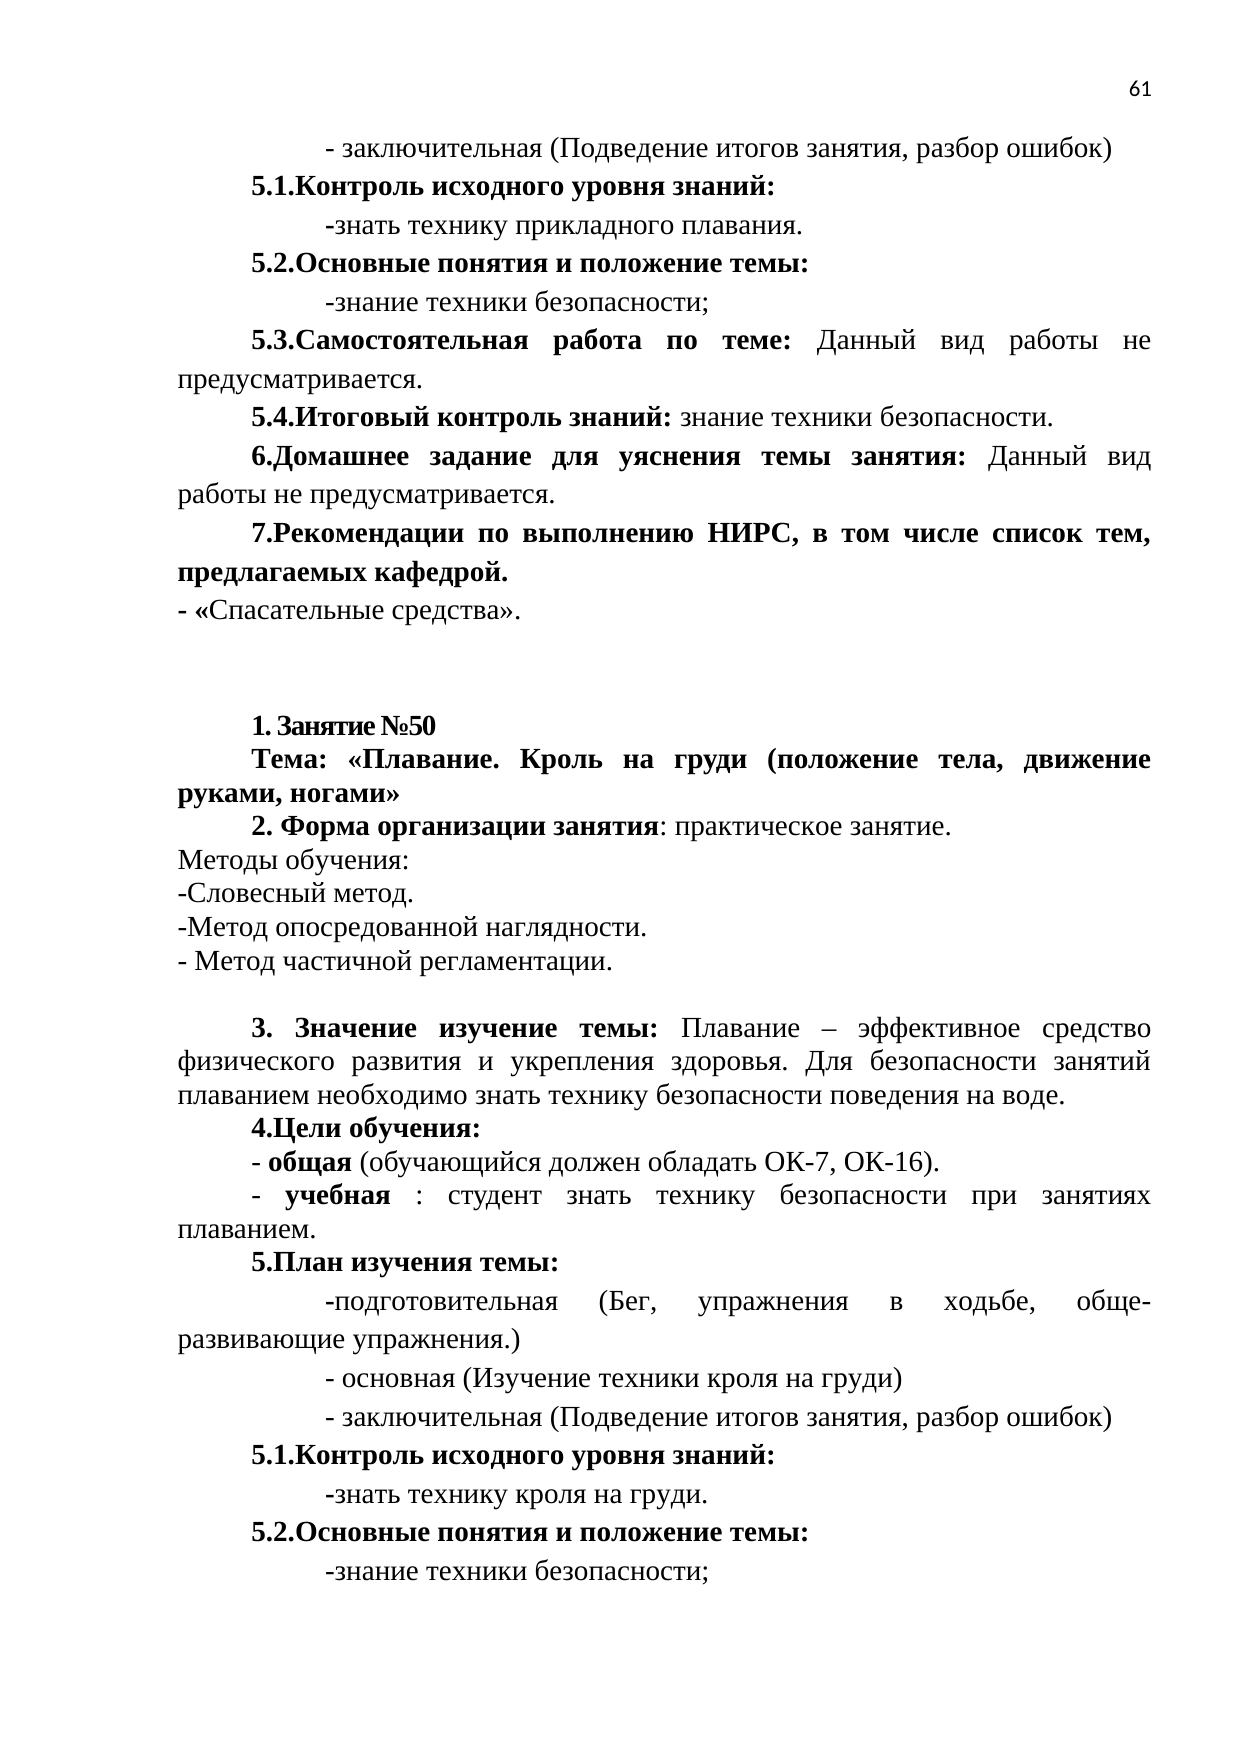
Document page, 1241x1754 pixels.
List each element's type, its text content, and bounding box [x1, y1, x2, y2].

text - Метод частичной регламентации. [177, 943, 1152, 976]
text 3. Значение изучение темы: Плавание – эффективное средство физического развития и укрепления здоровья. Для безопасности занятий плаванием необходимо знать технику безопасности поведения на воде. [177, 1010, 1152, 1110]
text 5.1.Контроль исходного уровня знаний: [177, 1437, 1152, 1471]
text - заключительная (Подведение итогов занятия, разбор ошибок) [177, 1399, 1152, 1432]
text Тема: «Плавание. Кроль на груди (положение тела, движение руками, ногами» [177, 741, 1152, 808]
text - учебная : студент знать технику безопасности при занятиях плаванием. [177, 1177, 1152, 1244]
text - общая (обучающийся должен обладать ОК-7, ОК-16). [177, 1144, 1152, 1177]
text 5.План изучения темы: [177, 1244, 1152, 1278]
text Методы обучения: [177, 842, 1152, 876]
text -знание техники безопасности; [177, 1553, 1152, 1586]
text 5.4.Итоговый контроль знаний: знание техники безопасности. [177, 399, 1152, 433]
text - основная (Изучение техники кроля на груди) [177, 1360, 1152, 1394]
text - заключительная (Подведение итогов занятия, разбор ошибок) [177, 130, 1152, 163]
text -знать технику прикладного плавания. [177, 207, 1152, 240]
text -знание техники безопасности; [177, 284, 1152, 317]
text -Словесный метод. [177, 876, 1152, 909]
text -Метод опосредованной наглядности. [177, 909, 1152, 943]
text 6.Домашнее задание для уяснения темы занятия: Данный вид работы не предусматривается. [177, 438, 1152, 510]
text -подготовительная (Бег, упражнения в ходьбе, обще-развивающие упражнения.) [177, 1283, 1152, 1355]
text 5.2.Основные понятия и положение темы: [177, 245, 1152, 279]
text 4.Цели обучения: [177, 1110, 1152, 1144]
text - «Спасательные средства». [177, 592, 1152, 626]
text 7.Рекомендации по выполнению НИРС, в том числе список тем, предлагаемых кафедрой. [177, 515, 1152, 587]
text -знать технику кроля на груди. [177, 1476, 1152, 1509]
text 2. Форма организации занятия: практическое занятие. [177, 808, 1152, 842]
text 5.3.Самостоятельная работа по теме: Данный вид работы не предусматривается. [177, 322, 1152, 394]
text 5.1.Контроль исходного уровня знаний: [177, 168, 1152, 202]
text 1. Занятие №50 [177, 708, 1152, 741]
text 5.2.Основные понятия и положение темы: [177, 1514, 1152, 1548]
